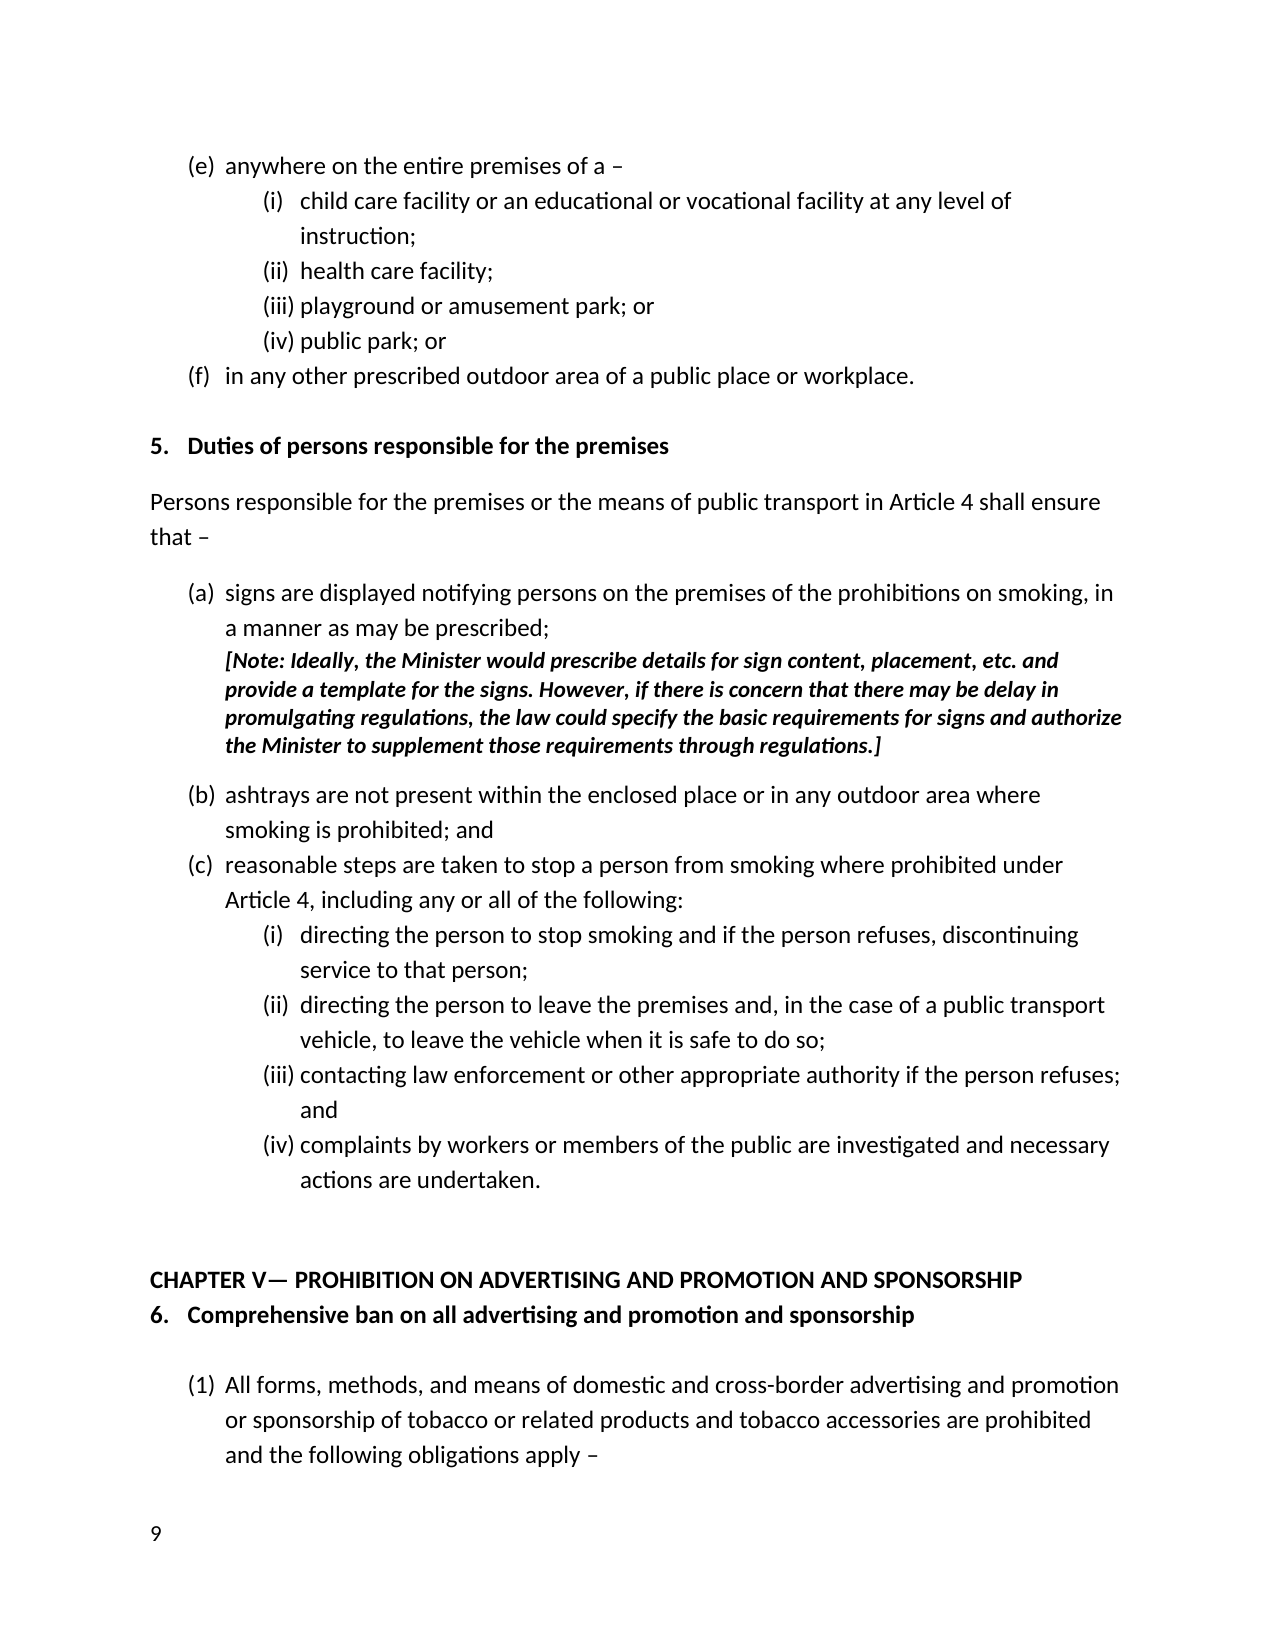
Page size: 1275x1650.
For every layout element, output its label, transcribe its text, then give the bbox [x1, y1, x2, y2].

text Persons responsible for the premises or the means of public transport in Article 4 shall ensure that – [150, 486, 1125, 551]
list reasonable steps are taken to stop a person from smoking where prohibited under Article 4, including any or all of the following: [187, 849, 1125, 915]
list signs are displayed notifying persons on the premises of the prohibitions on smoking, in a manner as may be prescribed; [187, 577, 1125, 642]
list directing the person to leave the premises and, in the case of a public transport vehicle, to leave the vehicle when it is safe to do so; [262, 989, 1125, 1055]
list complaints by workers or members of the public are investigated and necessary actions are undertaken. [262, 1129, 1125, 1195]
list All forms, methods, and means of domestic and cross-border advertising and promotion or sponsorship of tobacco or related products and tobacco accessories are prohibited and the following obligations apply – [187, 1369, 1125, 1469]
subtitle CHAPTER V— PROHIBITION ON ADVERTISING and PROMOTION AND SPONSORSHIP [150, 1264, 1125, 1294]
list public park; or [262, 325, 1125, 356]
list ashtrays are not present within the enclosed place or in any outdoor area where smoking is prohibited; and [187, 779, 1125, 845]
list in any other prescribed outdoor area of a public place or workplace. [187, 360, 1125, 391]
list Comprehensive ban on all advertising and promotion and sponsorship [150, 1299, 1125, 1329]
list contacting law enforcement or other appropriate authority if the person refuses; and [262, 1059, 1125, 1125]
text [Note: Ideally, the Minister would prescribe details for sign content, placement, etc. and provide a template for the signs. However, if there is concern that there may be delay in promulgating regulations, the law could specify the basic requirements for signs and authorize the Minister to supplement those requirements through regulations.] [225, 647, 1125, 759]
list child care facility or an educational or vocational facility at any level of instruction; [262, 185, 1125, 251]
list playground or amusement park; or [262, 290, 1125, 321]
list directing the person to stop smoking and if the person refuses, discontinuing service to that person; [262, 919, 1125, 985]
list health care facility; [262, 255, 1125, 286]
list Duties of persons responsible for the premises [150, 430, 1125, 461]
list anywhere on the entire premises of a – [187, 150, 1125, 181]
